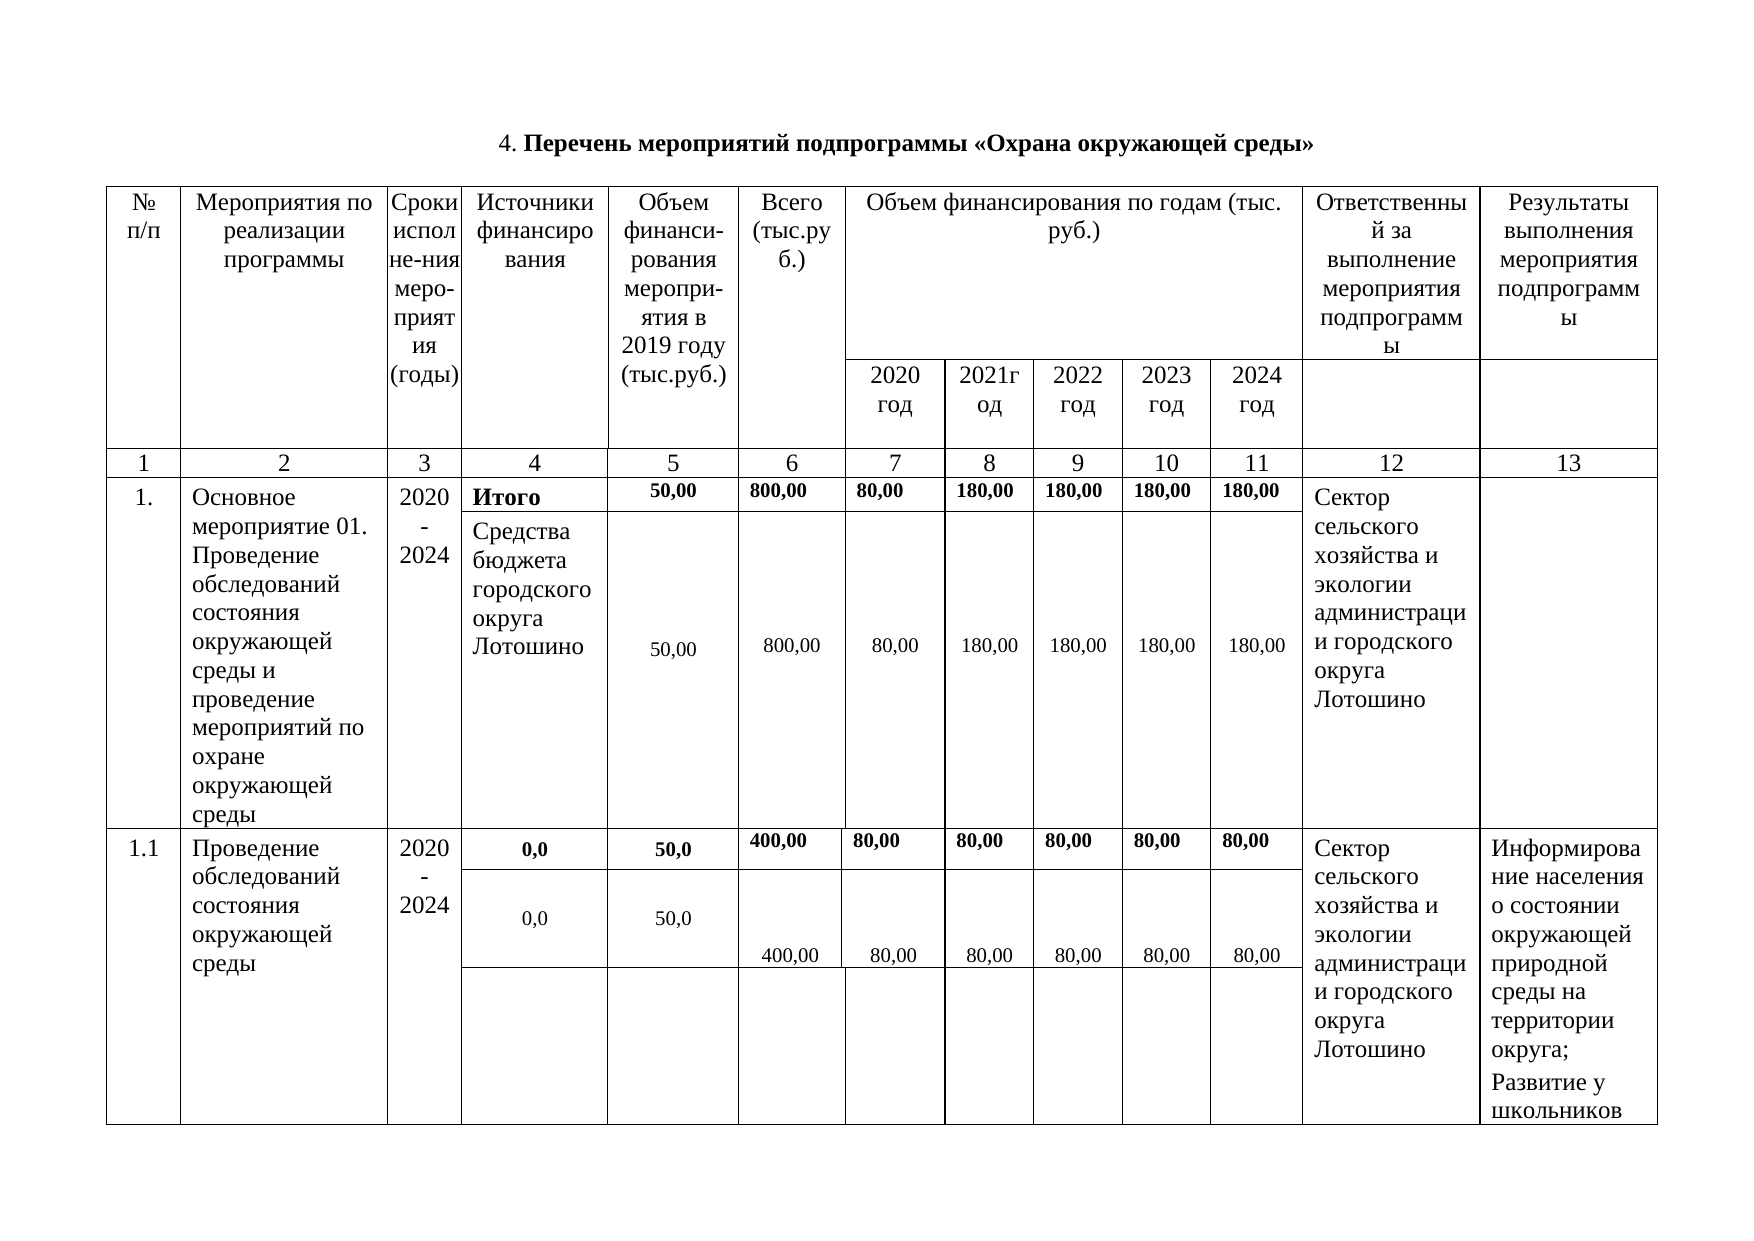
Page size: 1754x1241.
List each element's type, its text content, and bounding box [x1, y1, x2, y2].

table_header Объем финанси-рования меропри-ятия в 2019 году (тыс.руб.) [609, 187, 738, 447]
table_cell 800,00 [739, 478, 845, 511]
table_header Мероприятия по реализации программы [181, 187, 387, 447]
table_cell 80,00 [1123, 829, 1210, 869]
table_cell 4 [462, 449, 607, 477]
table_cell 80,00 [846, 512, 944, 827]
table_cell 50,0 [608, 870, 738, 967]
table_cell 2024 год [1211, 360, 1302, 447]
table_cell 80,00 [1211, 829, 1302, 869]
table_cell 180,00 [1034, 478, 1122, 511]
table_cell [462, 968, 607, 1124]
table_cell 80,00 [842, 829, 944, 869]
table_cell 80,00 [842, 870, 944, 967]
table_cell [608, 968, 738, 1124]
table_cell 2 [181, 449, 387, 477]
table_cell 1. [107, 478, 180, 827]
table_cell 80,00 [1034, 829, 1122, 869]
table_cell 13 [1481, 449, 1657, 477]
table_cell 180,00 [1123, 512, 1210, 827]
table_cell 3 [388, 449, 461, 477]
table_cell Информирование населения о состоянии окружающей природной среды на территории округа; Развитие у школьников бережного отношения к природе [1481, 829, 1657, 1124]
table_cell 8 [946, 449, 1033, 477]
table_cell 2022 год [1034, 360, 1122, 447]
table_cell Сектор сельского хозяйства и экологии администрации городского округа Лотошино [1303, 829, 1479, 1124]
table_cell 180,00 [946, 478, 1033, 511]
table_header Результаты выполнения мероприятия подпрограммы [1481, 187, 1657, 359]
table_cell 400,00 [739, 870, 841, 967]
table_header № п/п [107, 187, 180, 447]
table_cell 80,00 [846, 478, 944, 511]
table_cell 180,00 [1211, 512, 1302, 827]
table_cell Основное мероприятие 01. Проведение обследований состояния окружающей среды и проведение мероприятий по охране окружающей среды [181, 478, 387, 827]
table_cell Проведение обследований состояния окружающей среды [181, 829, 387, 1124]
table_cell [946, 968, 1033, 1124]
table_cell [1481, 478, 1657, 827]
table_cell 180,00 [946, 512, 1033, 827]
table_cell 7 [846, 449, 944, 477]
table_cell 800,00 [739, 512, 845, 827]
table_cell 50,00 [608, 512, 738, 827]
table_cell 9 [1034, 449, 1122, 477]
table_cell 2020-2024 [388, 829, 461, 1124]
table_header Источники финансирования [462, 187, 608, 447]
table_header Сроки исполне-ния мероприятия (годы) [388, 187, 461, 447]
table_cell 1.1 [107, 829, 180, 1124]
table_cell [1034, 968, 1122, 1124]
table_cell 5 [608, 449, 738, 477]
table_cell [1481, 360, 1657, 447]
table_cell 180,00 [1034, 512, 1122, 827]
table_cell [1123, 968, 1210, 1124]
table_cell 80,00 [1034, 870, 1122, 967]
table_cell Сектор сельского хозяйства и экологии администрации городского округа Лотошино [1303, 478, 1479, 827]
table_cell 12 [1303, 449, 1479, 477]
table_header Ответственный за выполнение мероприятия подпрограммы [1303, 187, 1479, 359]
table_cell 0,0 [462, 829, 607, 869]
table_cell 180,00 [1123, 478, 1210, 511]
table_cell 80,00 [1211, 870, 1302, 967]
table_cell [1303, 360, 1479, 447]
table_cell 180,00 [1211, 478, 1302, 511]
table_cell 80,00 [946, 870, 1033, 967]
text 4. Перечень мероприятий подпрограммы «Охрана окружающей среды» [118, 128, 1695, 157]
table_cell 2023 год [1123, 360, 1210, 447]
table_cell 50,0 [608, 829, 738, 869]
table_cell 2020-2024 [388, 478, 461, 827]
table_cell 6 [739, 449, 845, 477]
table_cell [739, 968, 845, 1124]
table_header Объем финансирования по годам (тыс. руб.) [846, 187, 1302, 359]
table_cell 2021год [946, 360, 1033, 447]
table_cell 10 [1123, 449, 1210, 477]
table_cell 400,00 [739, 829, 841, 869]
table_header Всего (тыс.руб.) [739, 187, 845, 447]
table_cell [1211, 968, 1302, 1124]
table_cell 0,0 [462, 870, 607, 967]
table_cell Средства бюджета городского округа Лотошино [462, 512, 607, 827]
table_cell 11 [1211, 449, 1302, 477]
table_cell 80,00 [1123, 870, 1210, 967]
table_cell 50,00 [608, 478, 738, 511]
table_cell 1 [107, 449, 180, 477]
table_cell [846, 968, 944, 1124]
table_cell 80,00 [946, 829, 1033, 869]
table_cell Итого [462, 478, 607, 511]
table_cell 2020 год [846, 360, 944, 447]
